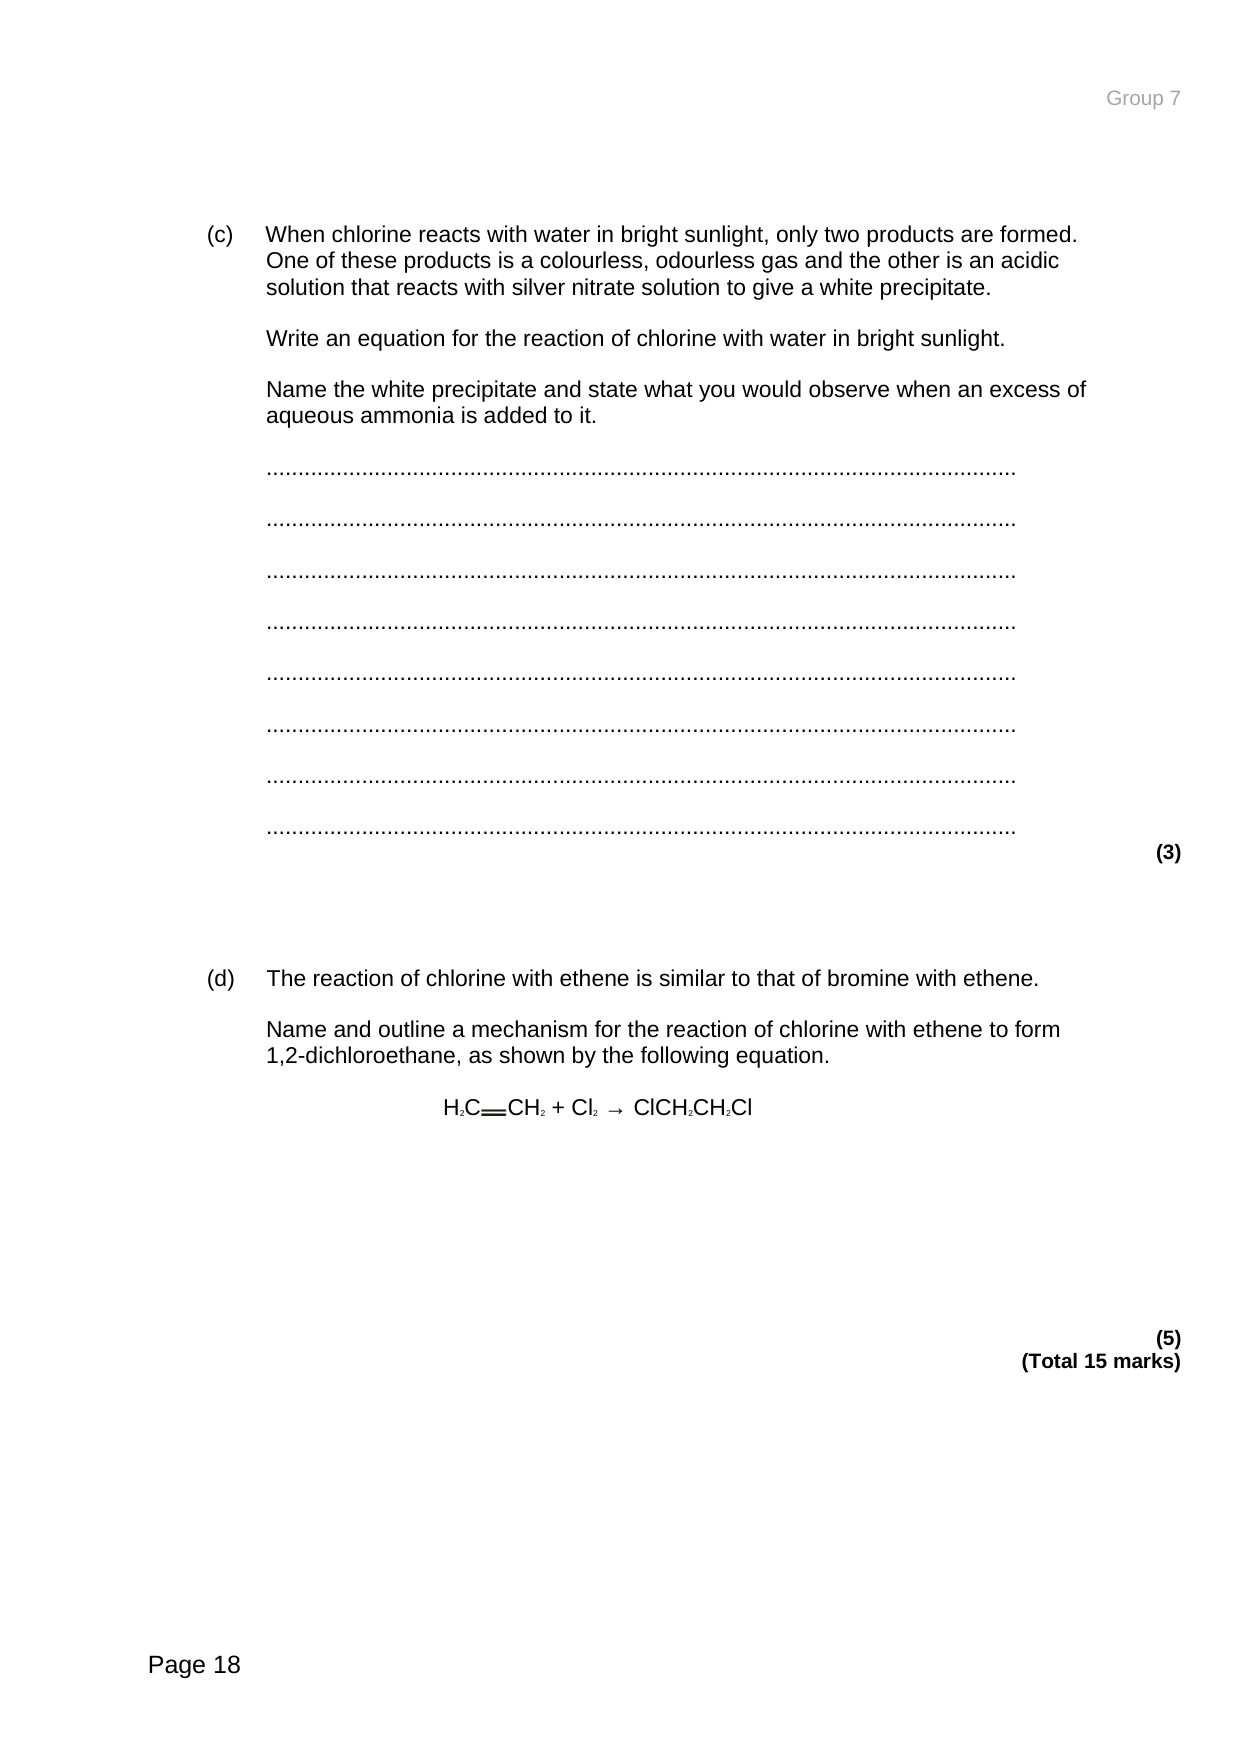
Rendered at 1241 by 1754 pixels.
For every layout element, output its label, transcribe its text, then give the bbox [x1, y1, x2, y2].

text ...................................................................................................................... [266, 608, 1122, 634]
text ...................................................................................................................... [266, 762, 1122, 788]
text (5) [148, 1325, 1181, 1349]
text ...................................................................................................................... [266, 557, 1122, 583]
text (3) [148, 840, 1181, 864]
text ...................................................................................................................... [266, 711, 1122, 737]
text ...................................................................................................................... [266, 505, 1122, 532]
text (Total 15 marks) [148, 1349, 1181, 1373]
text ...................................................................................................................... [266, 454, 1122, 480]
text H2CCH2 + Cl2 → ClCH2CH2Cl [384, 1094, 1122, 1120]
picture [480, 1108, 508, 1116]
text (d) The reaction of chlorine with ethene is similar to that of bromine with ethene. [207, 964, 1122, 991]
text ...................................................................................................................... [266, 659, 1122, 686]
text (c) When chlorine reacts with water in bright sunlight, only two products are formed. One of these products is a colourless, odourless gas and the other is an acidic solution that reacts with silver nitrate solution to give a white precipitate. [207, 221, 1122, 300]
text Write an equation for the reaction of chlorine with water in bright sunlight. [266, 325, 1122, 351]
text ...................................................................................................................... [266, 813, 1122, 840]
text Name the white precipitate and state what you would observe when an excess of aqueous ammonia is added to it. [266, 376, 1122, 429]
text Name and outline a mechanism for the reaction of chlorine with ethene to form 1,2-dichloroethane, as shown by the following equation. [266, 1016, 1122, 1069]
